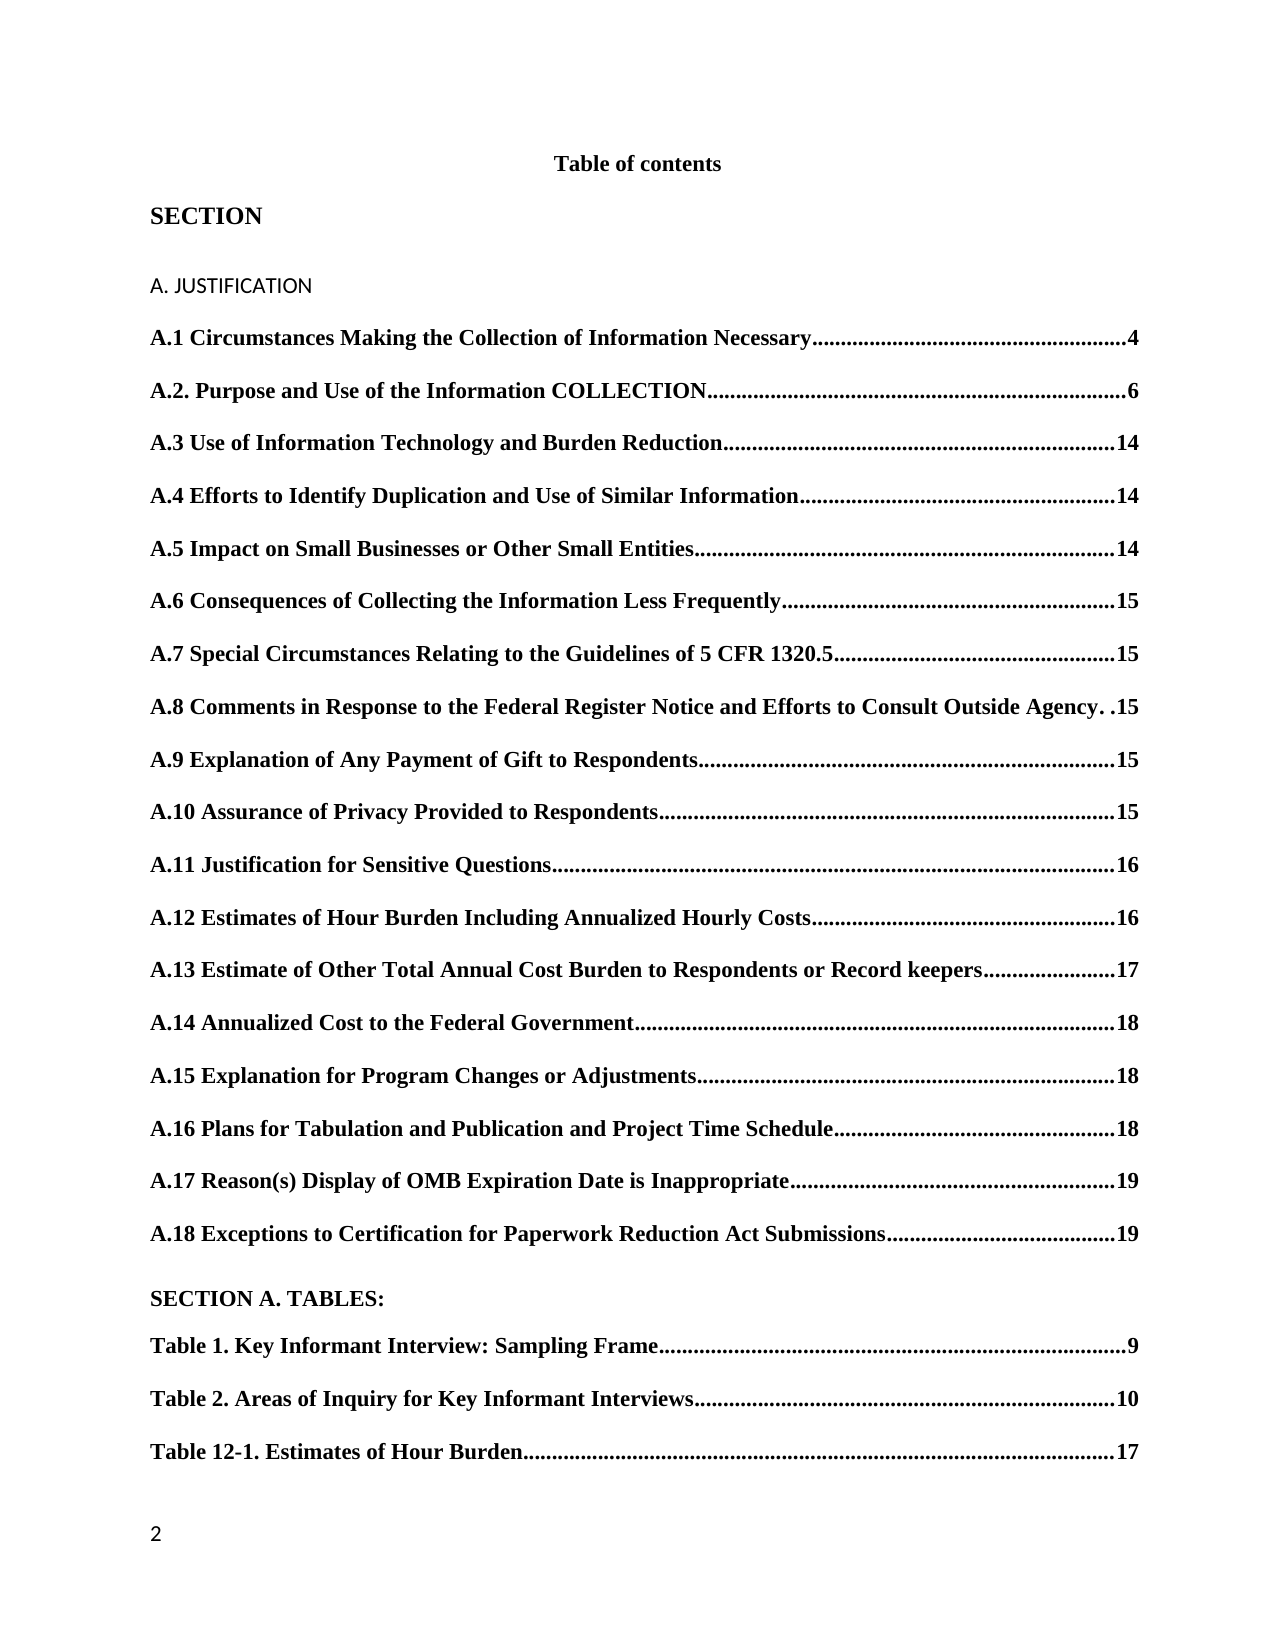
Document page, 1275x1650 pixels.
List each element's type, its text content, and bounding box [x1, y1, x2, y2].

text A.18 Exceptions to Certification for Paperwork Reduction Act Submissions 19 [150, 1220, 1125, 1246]
text A.4 Efforts to Identify Duplication and Use of Similar Information 14 [150, 482, 1125, 508]
text A.3 Use of Information Technology and Burden Reduction 14 [150, 429, 1125, 456]
text SECTION A. TABLES: [150, 1285, 1125, 1312]
text A.7 Special Circumstances Relating to the Guidelines of 5 CFR 1320.5 15 [150, 640, 1125, 667]
text A.16 Plans for Tabulation and Publication and Project Time Schedule 18 [150, 1115, 1125, 1141]
text A.13 Estimate of Other Total Annual Cost Burden to Respondents or Record keepers 17 [150, 957, 1125, 983]
text A.11 Justification for Sensitive Questions 16 [150, 851, 1125, 877]
text A.15 Explanation for Program Changes or Adjustments 18 [150, 1062, 1125, 1088]
text A.14 Annualized Cost to the Federal Government 18 [150, 1009, 1125, 1036]
text Table of contents [150, 150, 1125, 176]
text A.1 Circumstances Making the Collection of Information Necessary 4 [150, 324, 1125, 350]
text Table 12-1. Estimates of Hour Burden 17 [150, 1438, 1125, 1464]
text Table 1. Key Informant Interview: Sampling Frame 9 [150, 1332, 1125, 1359]
text A.12 Estimates of Hour Burden Including Annualized Hourly Costs 16 [150, 904, 1125, 930]
text A.9 Explanation of Any Payment of Gift to Respondents 15 [150, 746, 1125, 772]
text Table 2. Areas of Inquiry for Key Informant Interviews 10 [150, 1385, 1125, 1412]
text A.10 Assurance of Privacy Provided to Respondents 15 [150, 798, 1125, 825]
text Section A. JUSTIFICATION [150, 201, 1125, 230]
text A.17 Reason(s) Display of OMB Expiration Date is Inappropriate 19 [150, 1167, 1125, 1194]
text A.6 Consequences of Collecting the Information Less Frequently 15 [150, 588, 1125, 614]
text A.5 Impact on Small Businesses or Other Small Entities 14 [150, 535, 1125, 561]
text A.2. Purpose and Use of the Information COLLECTION 6 [150, 377, 1125, 403]
text A.8 Comments in Response to the Federal Register Notice and Efforts to Consult Outside Agency 15 [150, 693, 1125, 719]
